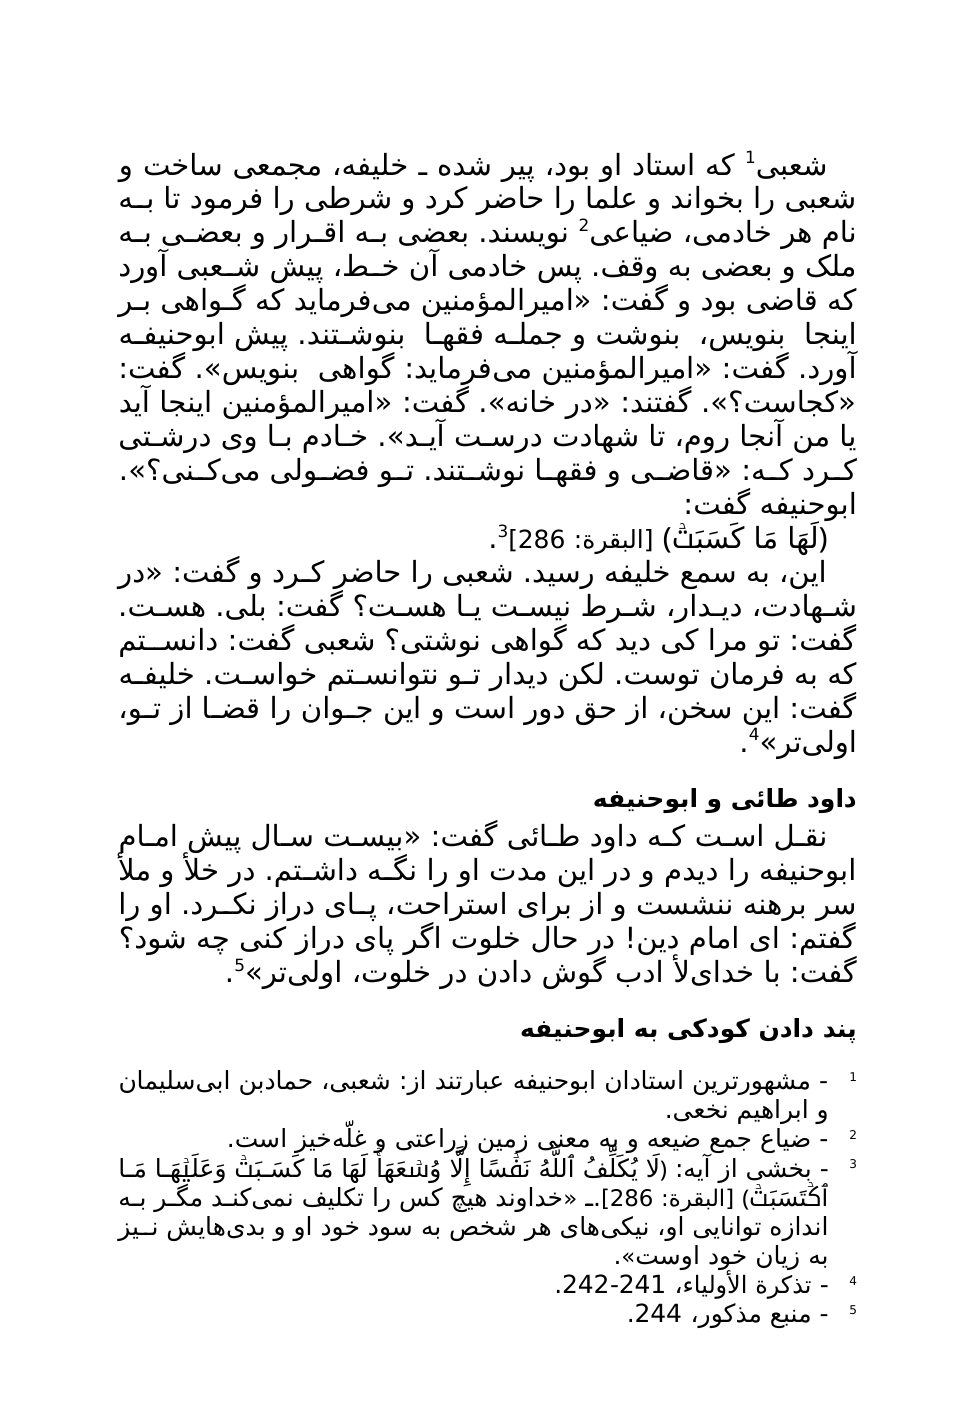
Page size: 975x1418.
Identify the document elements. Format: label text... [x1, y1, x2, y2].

text این، به سمع خلیفه رسید. شعبی را حاضر کرد و گفت: «در شهادت، دیدار، شرط نیست یا هست؟ گفت: بلی. هست. گفت: تو مرا کی دید که گواهی نوشتی؟ شعبی گفت: دانستم که به فرمان توست. لکن دیدار تو نتوانستم خواست. خلیفه گفت: این سخن، از حق دور است و این جوان را قضا از تو، اولی‌تر». [118, 555, 857, 759]
text نقل است که داود طائی گفت: «بیست سال پیش امام ابوحنیفه را دیدم و در این مدت او را نگه داشتم. در خلأ و ملأ سر برهنه ننشست و از برای استراحت، پای دراز نکرد. او را گفتم: ای امام دین! در حال خلوت اگر پای دراز کنی چه شود؟ گفت: با خدایﻷ ادب گوش دادن در خلوت، اولی‌تر». [118, 819, 857, 989]
text شعبی که استاد او بود، پیر شده ـ خلیفه، مجمعی ساخت و شعبی را بخواند و علما را حاضر کرد و شرطی را فرمود تا به نام هر خادمی، ضیاعی نویسند. بعضی به اقرار و بعضی به ملک و بعضی به وقف. پس خادمی آن خط، پیش شعبی آورد که قاضی بود و گفت: «امیرالمؤمنین می‌فرماید که گواهی بر اینجا بنویس، بنوشت و جمله فقها بنوشتند. پیش ابوحنیفه آورد. گفت: «امیرالمؤمنین می‌فرماید: گواهی بنویس». گفت: «کجاست؟». گفتند: «در خانه». گفت: «امیرالمؤمنین اینجا آید یا من آنجا روم، تا شهادت درست آید». خادم با وی درشتی کرد که: «قاضی و فقها نوشتند. تو فضولی می‌کنی؟». ابوحنیفه گفت: [118, 148, 857, 521]
text ﴿لَهَا مَا كَسَبَتۡ﴾ [البقرة: 286]. [118, 521, 857, 555]
text داود طائی و ابوحنیفه [118, 784, 857, 813]
text پند دادن کودکی به ابوحنیفه [118, 1014, 857, 1043]
